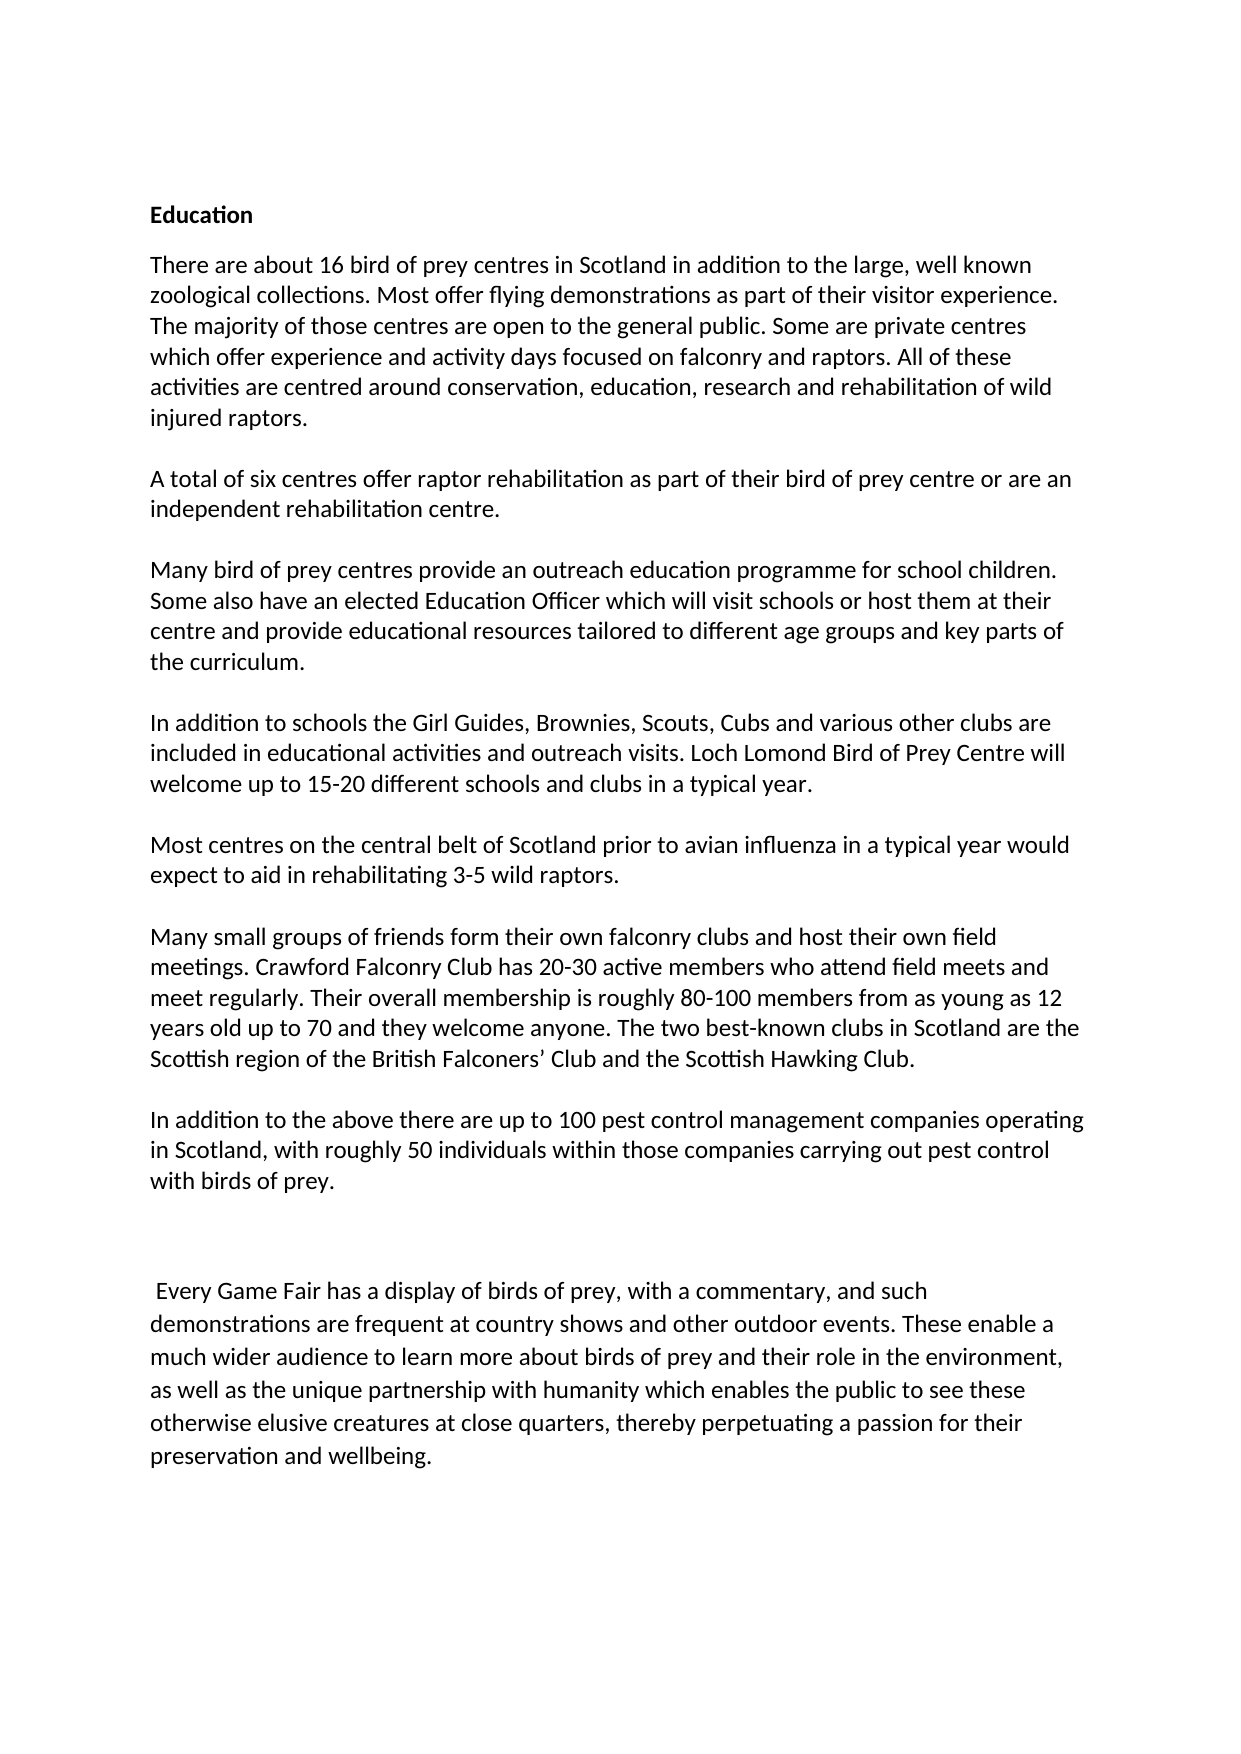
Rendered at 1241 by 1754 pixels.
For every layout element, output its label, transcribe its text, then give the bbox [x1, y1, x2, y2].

text Many small groups of friends form their own falconry clubs and host their own field meetings. Crawford Falconry Club has 20-30 active members who attend field meets and meet regularly. Their overall membership is roughly 80-100 members from as young as 12 years old up to 70 and they welcome anyone. The two best-known clubs in Scotland are the Scottish region of the British Falconers’ Club and the Scottish Hawking Club. [150, 921, 1090, 1073]
text There are about 16 bird of prey centres in Scotland in addition to the large, well known zoological collections. Most offer flying demonstrations as part of their visitor experience. The majority of those centres are open to the general public. Some are private centres which offer experience and activity days focused on falconry and raptors. All of these activities are centred around conservation, education, research and rehabilitation of wild injured raptors. [150, 249, 1090, 432]
text Education [150, 199, 1090, 230]
text Many bird of prey centres provide an outreach education programme for school children. Some also have an elected Education Officer which will visit schools or host them at their centre and provide educational resources tailored to different age groups and key parts of the curriculum. [150, 554, 1090, 676]
text A total of six centres offer raptor rehabilitation as part of their bird of prey centre or are an independent rehabilitation centre. [150, 463, 1090, 524]
text Most centres on the central belt of Scotland prior to avian influenza in a typical year would expect to aid in rehabilitating 3-5 wild raptors. [150, 829, 1090, 890]
text In addition to the above there are up to 100 pest control management companies operating in Scotland, with roughly 50 individuals within those companies carrying out pest control with birds of prey. [150, 1104, 1090, 1195]
text In addition to schools the Girl Guides, Brownies, Scouts, Cubs and various other clubs are included in educational activities and outreach visits. Loch Lomond Bird of Prey Centre will welcome up to 15-20 different schools and clubs in a typical year. [150, 707, 1090, 798]
text Every Game Fair has a display of birds of prey, with a commentary, and such demonstrations are frequent at country shows and other outdoor events. These enable a much wider audience to learn more about birds of prey and their role in the environment, as well as the unique partnership with humanity which enables the public to see these otherwise elusive creatures at close quarters, thereby perpetuating a passion for their preservation and wellbeing. [150, 1275, 1090, 1471]
